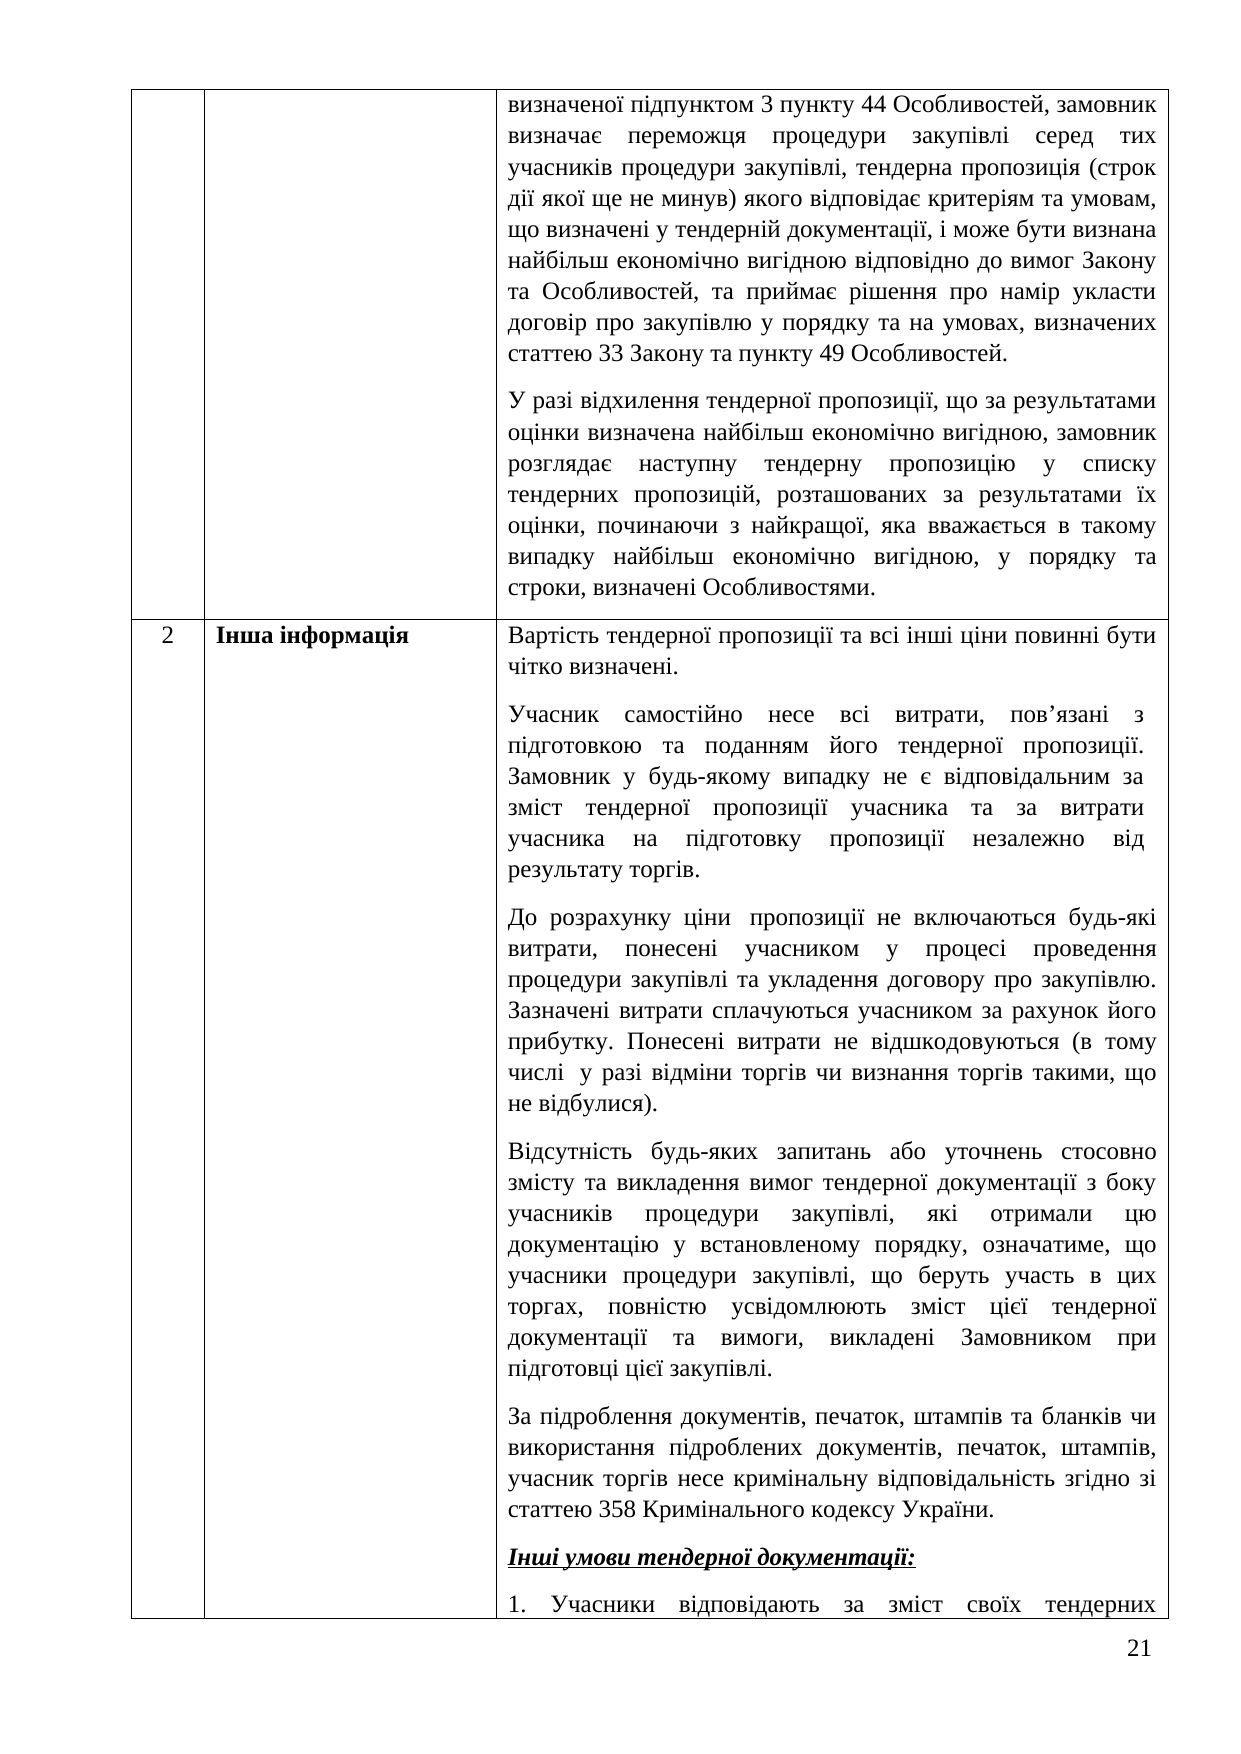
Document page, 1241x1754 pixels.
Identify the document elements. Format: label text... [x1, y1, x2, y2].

table_cell 1 [132, 90, 204, 619]
table_cell Інша інформація [205, 620, 496, 1618]
table_cell 2 [132, 620, 204, 1618]
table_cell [205, 90, 496, 619]
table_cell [497, 620, 1168, 1618]
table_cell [497, 90, 1168, 619]
